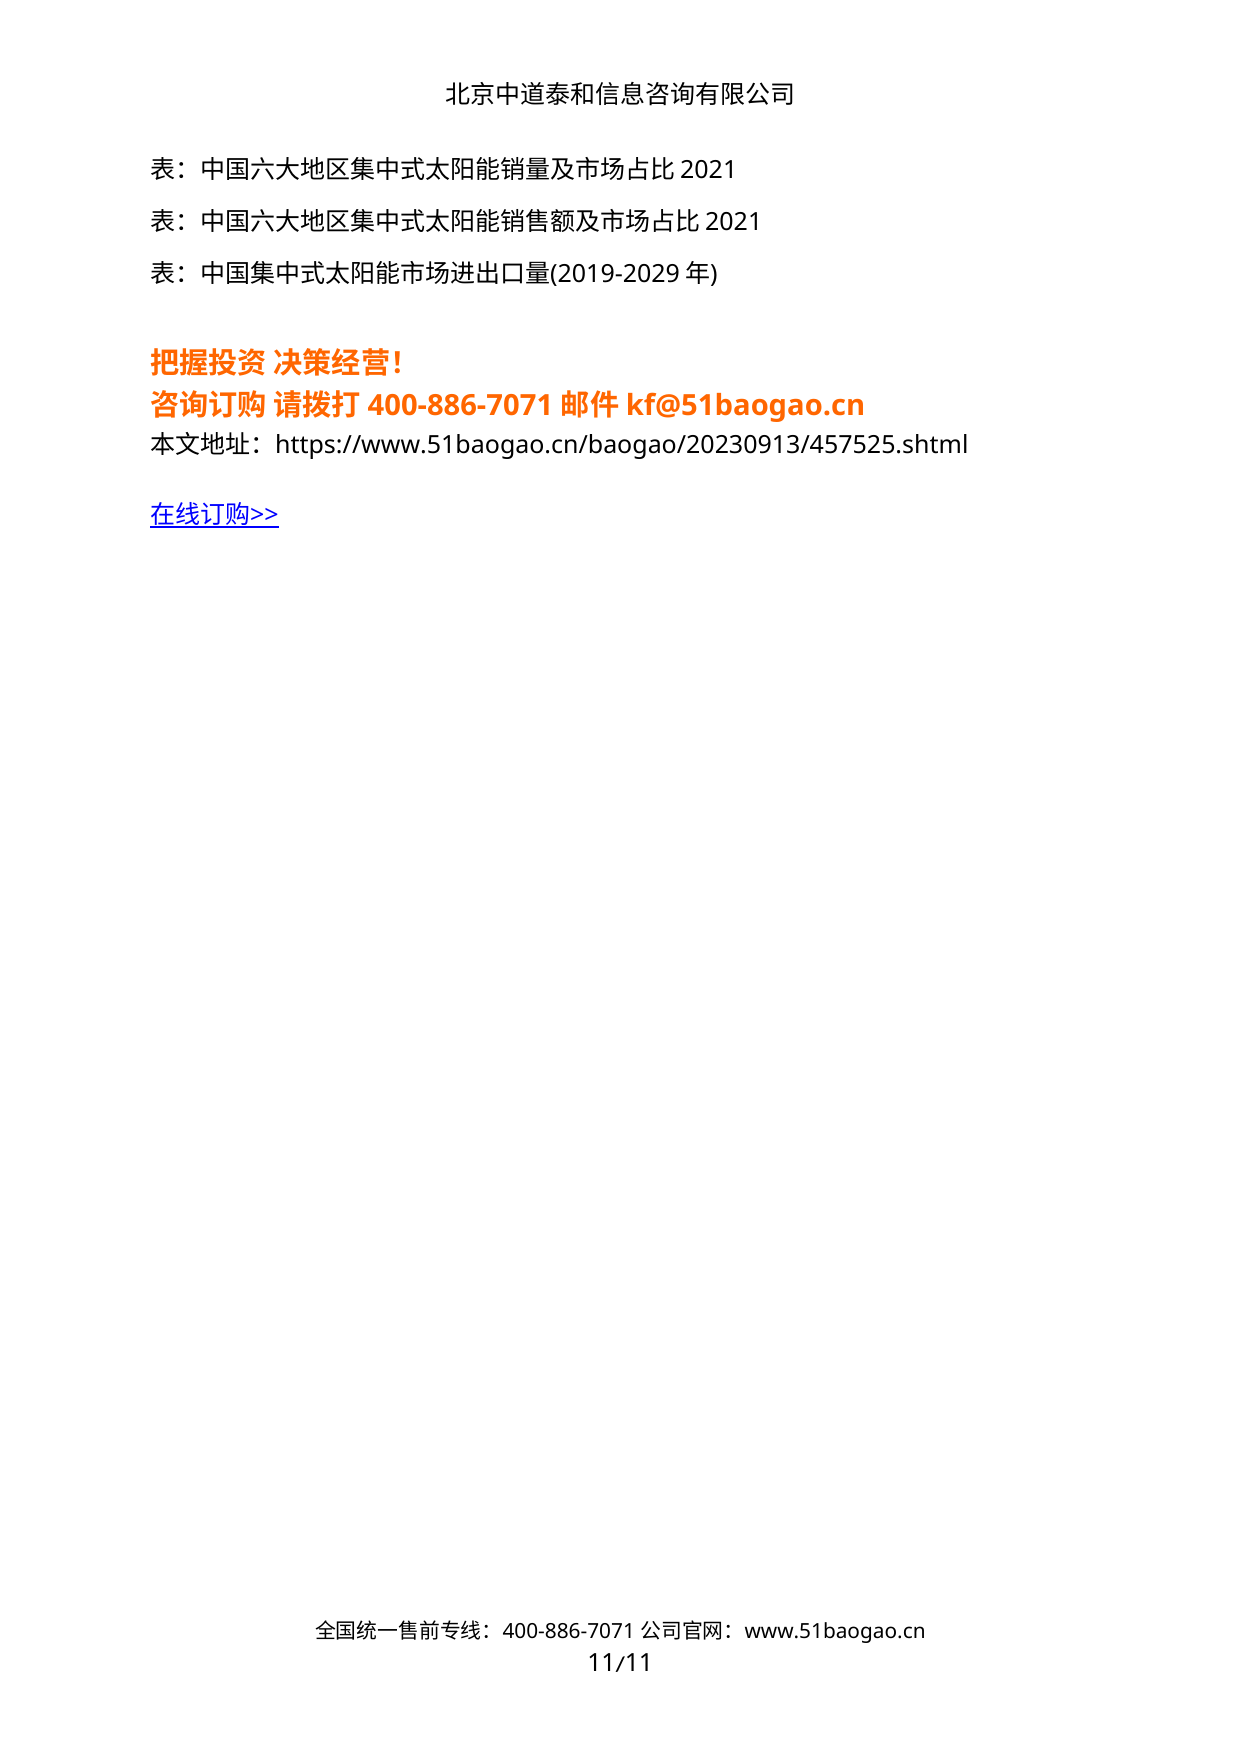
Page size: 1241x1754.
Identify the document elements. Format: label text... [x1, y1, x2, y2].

text 表：中国六大地区集中式太阳能销量及市场占比2021 [150, 150, 1090, 186]
text 表：中国六大地区集中式太阳能销售额及市场占比2021 [150, 202, 1090, 238]
text 在线订购>> [150, 461, 1090, 531]
text 表：中国集中式太阳能市场进出口量(2019-2029年) [150, 254, 1090, 290]
text 把握投资 决策经营！咨询订购 请拨打 400-886-7071 邮件 kf@51baogao.cn本文地址：https://www.51baogao.cn/baogao/20230913/457525.shtml [150, 306, 1090, 461]
